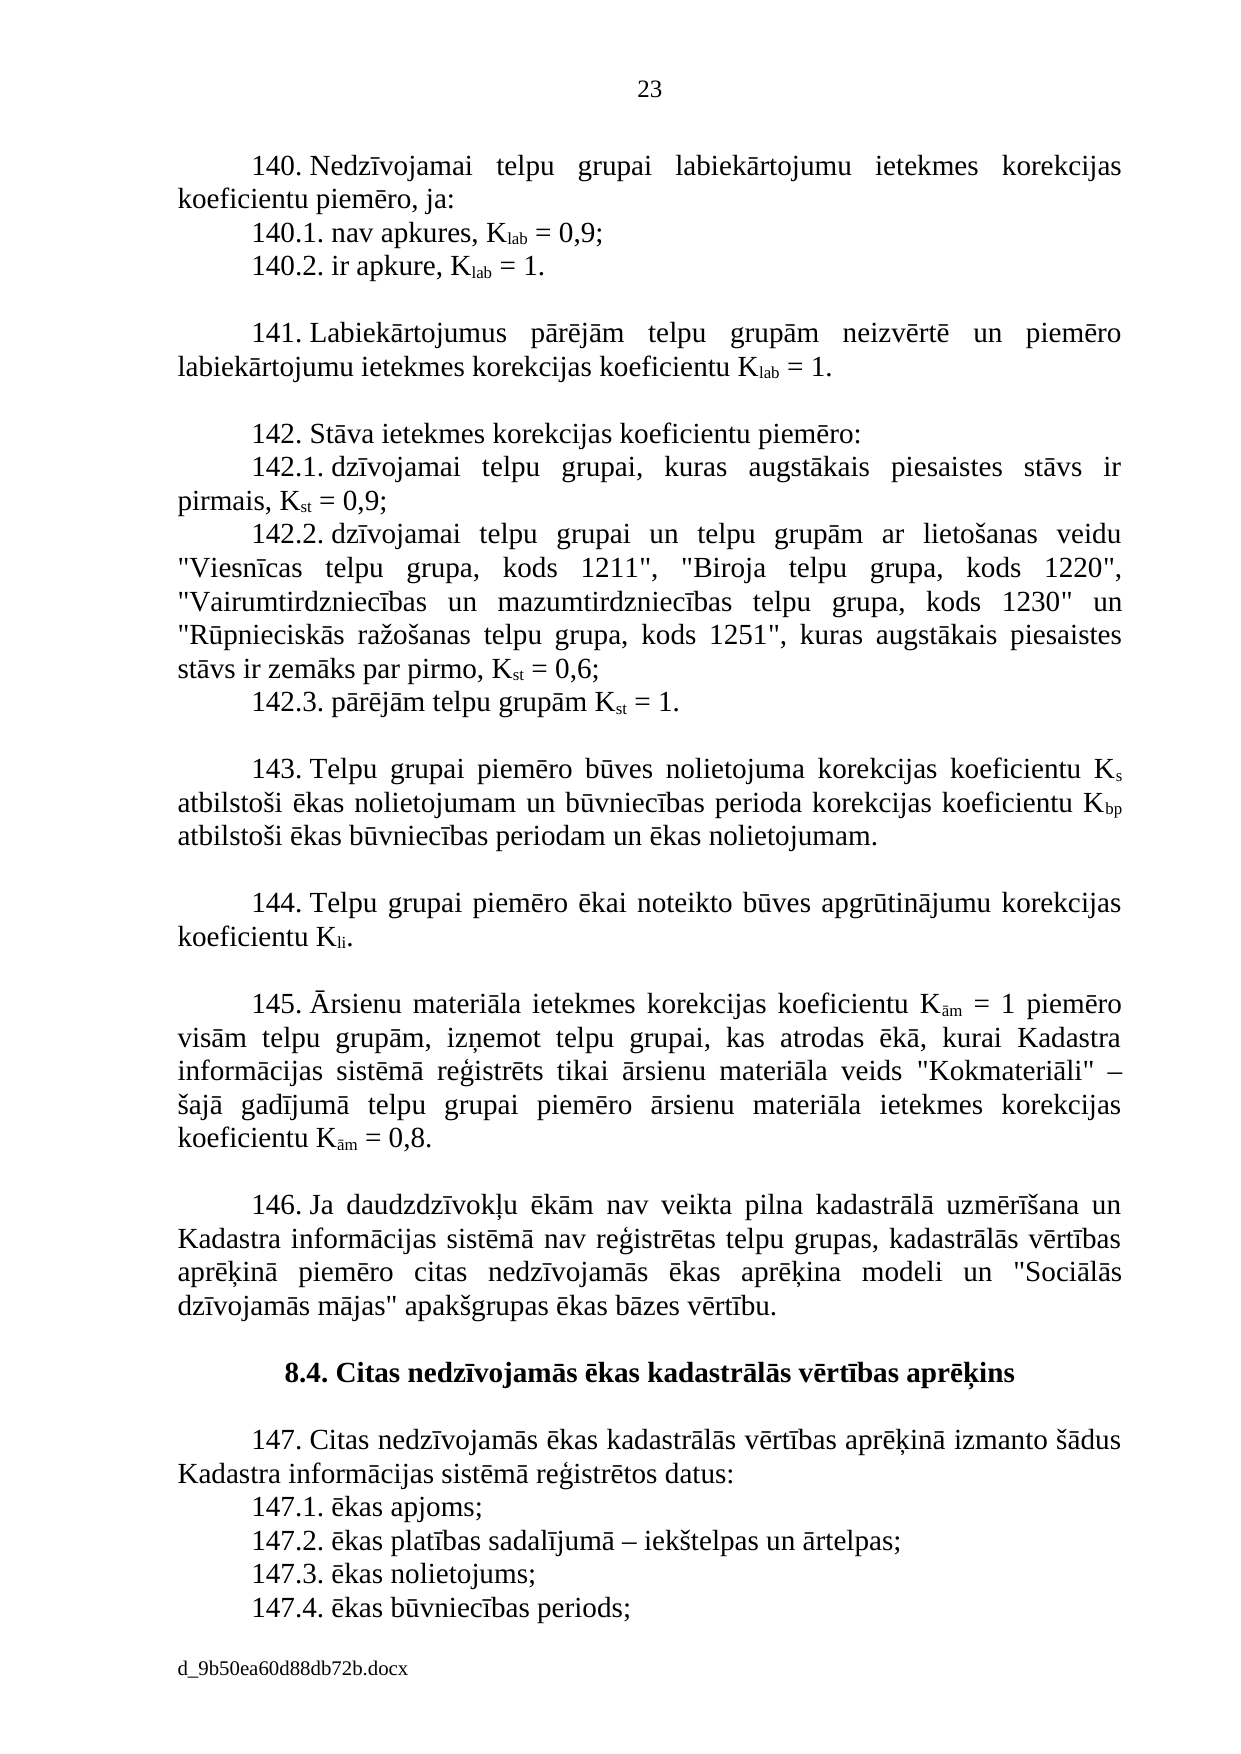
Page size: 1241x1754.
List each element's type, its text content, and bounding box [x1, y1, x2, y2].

text 142.2. dzīvojamai telpu grupai un telpu grupām ar lietošanas veidu "Viesnīcas telpu grupa, kods 1211", "Biroja telpu grupa, kods 1220", "Vairumtirdzniecības un mazumtirdzniecības telpu grupa, kods 1230" un "Rūpnieciskās ražošanas telpu grupa, kods 1251", kuras augstākais piesaistes stāvs ir zemāks par pirmo, Kst = 0,6; [177, 517, 1122, 684]
text 142.3. pārējām telpu grupām Kst = 1. [177, 684, 1122, 718]
text 147. Citas nedzīvojamās ēkas kadastrālās vērtības aprēķinā izmanto šādus Kadastra informācijas sistēmā reģistrētos datus: [177, 1422, 1122, 1489]
text 142.1. dzīvojamai telpu grupai, kuras augstākais piesaistes stāvs ir pirmais, Kst = 0,9; [177, 449, 1122, 517]
text 143. Telpu grupai piemēro būves nolietojuma korekcijas koeficientu Ks atbilstoši ēkas nolietojumam un būvniecības perioda korekcijas koeficientu Kbp atbilstoši ēkas būvniecības periodam un ēkas nolietojumam. [177, 751, 1122, 852]
text 142. Stāva ietekmes korekcijas koeficientu piemēro: [177, 416, 1122, 449]
text 145. Ārsienu materiāla ietekmes korekcijas koeficientu Kām = 1 piemēro visām telpu grupām, izņemot telpu grupai, kas atrodas ēkā, kurai Kadastra informācijas sistēmā reģistrēts tikai ārsienu materiāla veids "Kokmateriāli" – šajā gadījumā telpu grupai piemēro ārsienu materiāla ietekmes korekcijas koeficientu Kām = 0,8. [177, 986, 1122, 1154]
text 147.1. ēkas apjoms; [177, 1489, 1122, 1523]
text 144. Telpu grupai piemēro ēkai noteikto būves apgrūtinājumu korekcijas koeficientu Kli. [177, 886, 1122, 953]
text 147.4. ēkas būvniecības periods; [177, 1590, 1122, 1623]
text 8.4. Citas nedzīvojamās ēkas kadastrālās vērtības aprēķins [177, 1355, 1122, 1389]
text 140. Nedzīvojamai telpu grupai labiekārtojumu ietekmes korekcijas koeficientu piemēro, ja: [177, 148, 1122, 215]
text 140.2. ir apkure, Klab = 1. [177, 248, 1122, 282]
text 147.2. ēkas platības sadalījumā – iekštelpas un ārtelpas; [177, 1523, 1122, 1556]
text 140.1. nav apkures, Klab = 0,9; [177, 215, 1122, 248]
text 141. Labiekārtojumus pārējām telpu grupām neizvērtē un piemēro labiekārtojumu ietekmes korekcijas koeficientu Klab = 1. [177, 315, 1122, 382]
text 147.3. ēkas nolietojums; [177, 1556, 1122, 1590]
text 146. Ja daudzdzīvokļu ēkām nav veikta pilna kadastrālā uzmērīšana un Kadastra informācijas sistēmā nav reģistrētas telpu grupas, kadastrālās vērtības aprēķinā piemēro citas nedzīvojamās ēkas aprēķina modeli un "Sociālās dzīvojamās mājas" apakšgrupas ēkas bāzes vērtību. [177, 1187, 1122, 1322]
